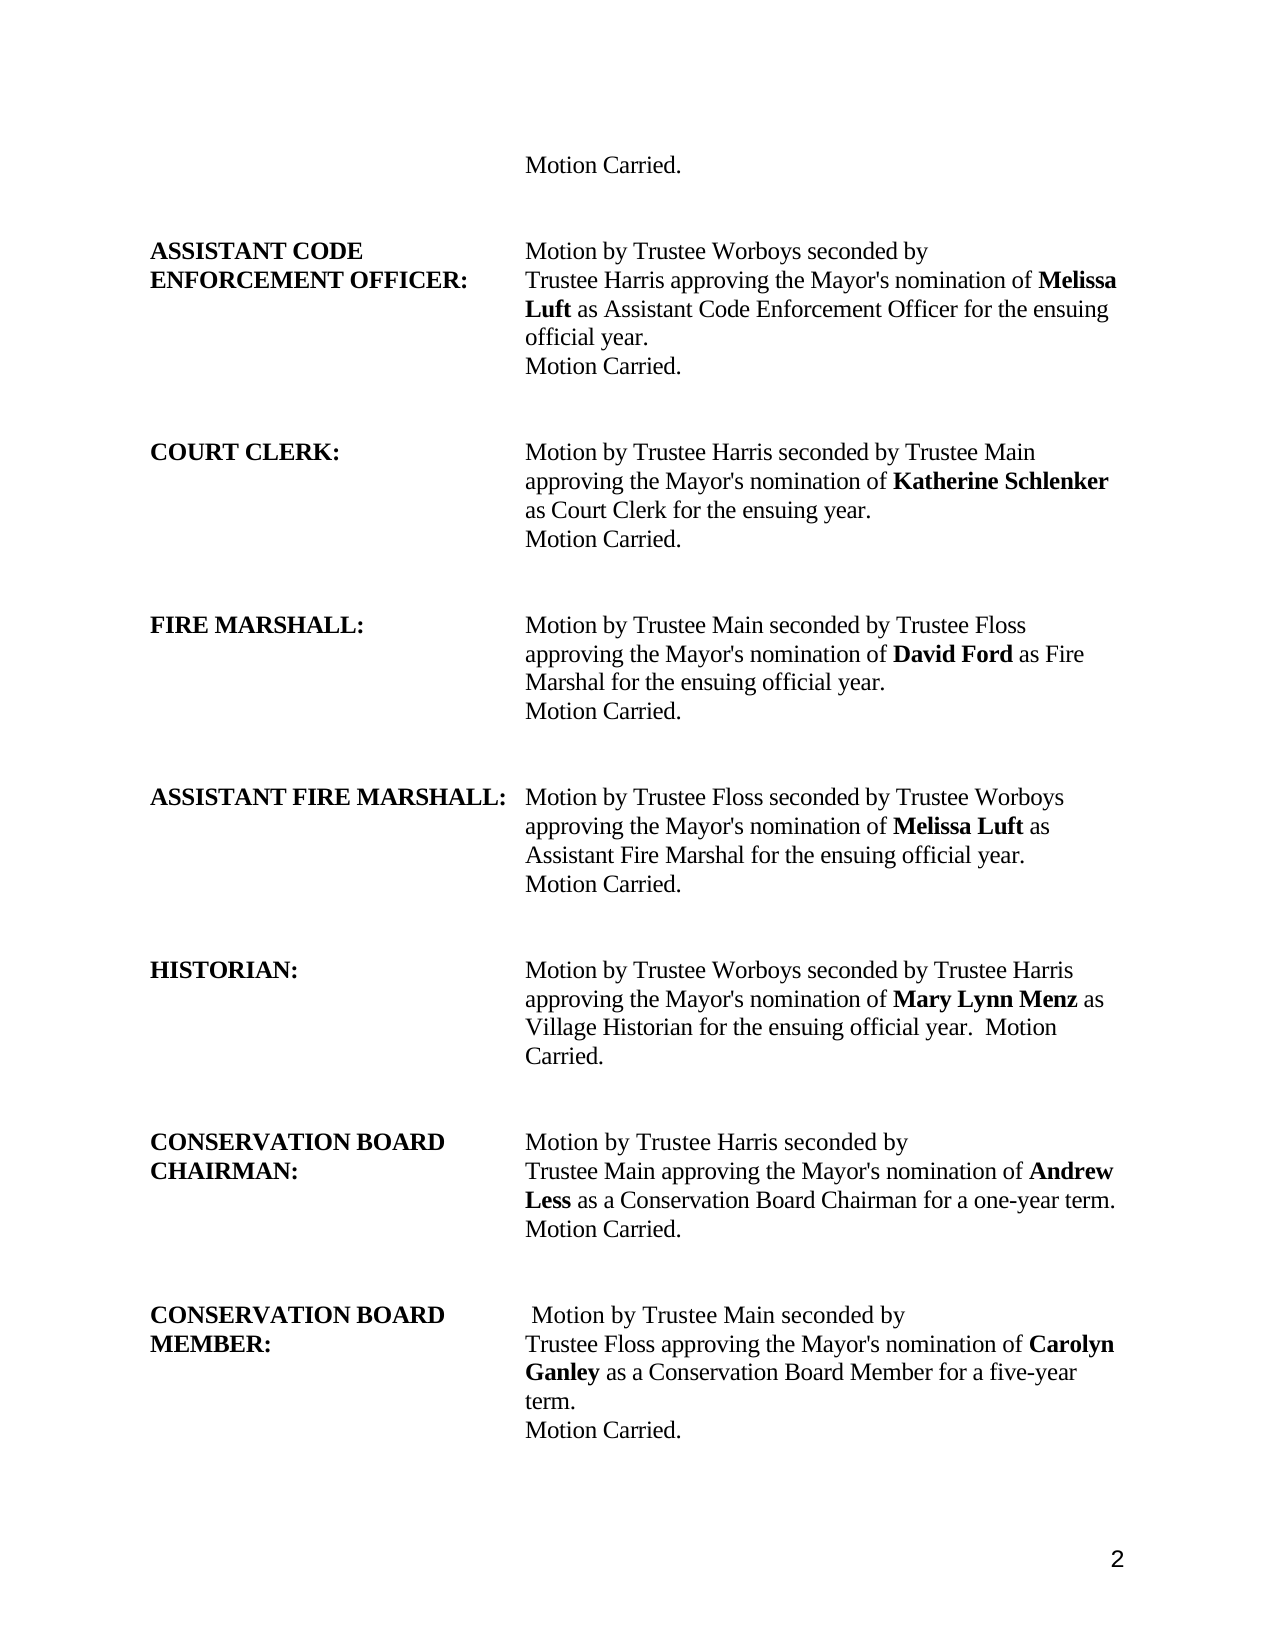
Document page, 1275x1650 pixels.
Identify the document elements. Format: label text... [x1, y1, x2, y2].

text Motion Carried. [525, 1214, 1125, 1242]
text Motion Carried. [525, 696, 1125, 725]
text ASSISTANT FIRE MARSHALL: Motion by Trustee Floss seconded by Trustee Worboys approving the Mayor's nomination of Melissa Luft as Assistant Fire Marshal for the ensuing official year. [150, 782, 1125, 869]
text CONSERVATION BOARD Motion by Trustee Main seconded by [150, 1300, 1125, 1329]
text MEMBER: Trustee Floss approving the Mayor's nomination of Carolyn Ganley as a Conservation Board Member for a five-year term. [150, 1329, 1125, 1415]
text ASSISTANT CODE Motion by Trustee Worboys seconded by [150, 236, 1125, 265]
text Motion Carried. [525, 351, 1125, 380]
text HISTORIAN: Motion by Trustee Worboys seconded by Trustee Harris approving the Mayor's nomination of Mary Lynn Menz as Village Historian for the ensuing official year. Motion Carried. [150, 955, 1125, 1070]
text ENFORCEMENT OFFICER: Trustee Harris approving the Mayor's nomination of Melissa Luft as Assistant Code Enforcement Officer for the ensuing official year. [150, 265, 1125, 351]
text Motion Carried. [450, 150, 1125, 179]
text CONSERVATION BOARD Motion by Trustee Harris seconded by [150, 1127, 1125, 1156]
text FIRE MARSHALL: Motion by Trustee Main seconded by Trustee Floss approving the Mayor's nomination of David Ford as Fire Marshal for the ensuing official year. [150, 610, 1125, 696]
text Motion Carried. [525, 869, 1125, 897]
text CHAIRMAN: Trustee Main approving the Mayor's nomination of Andrew Less as a Conservation Board Chairman for a one-year term. [150, 1156, 1125, 1214]
text COURT CLERK: Motion by Trustee Harris seconded by Trustee Main approving the Mayor's nomination of Katherine Schlenker as Court Clerk for the ensuing year. [150, 437, 1125, 524]
text Motion Carried. [525, 1415, 1125, 1444]
text Motion Carried. [525, 524, 1125, 552]
